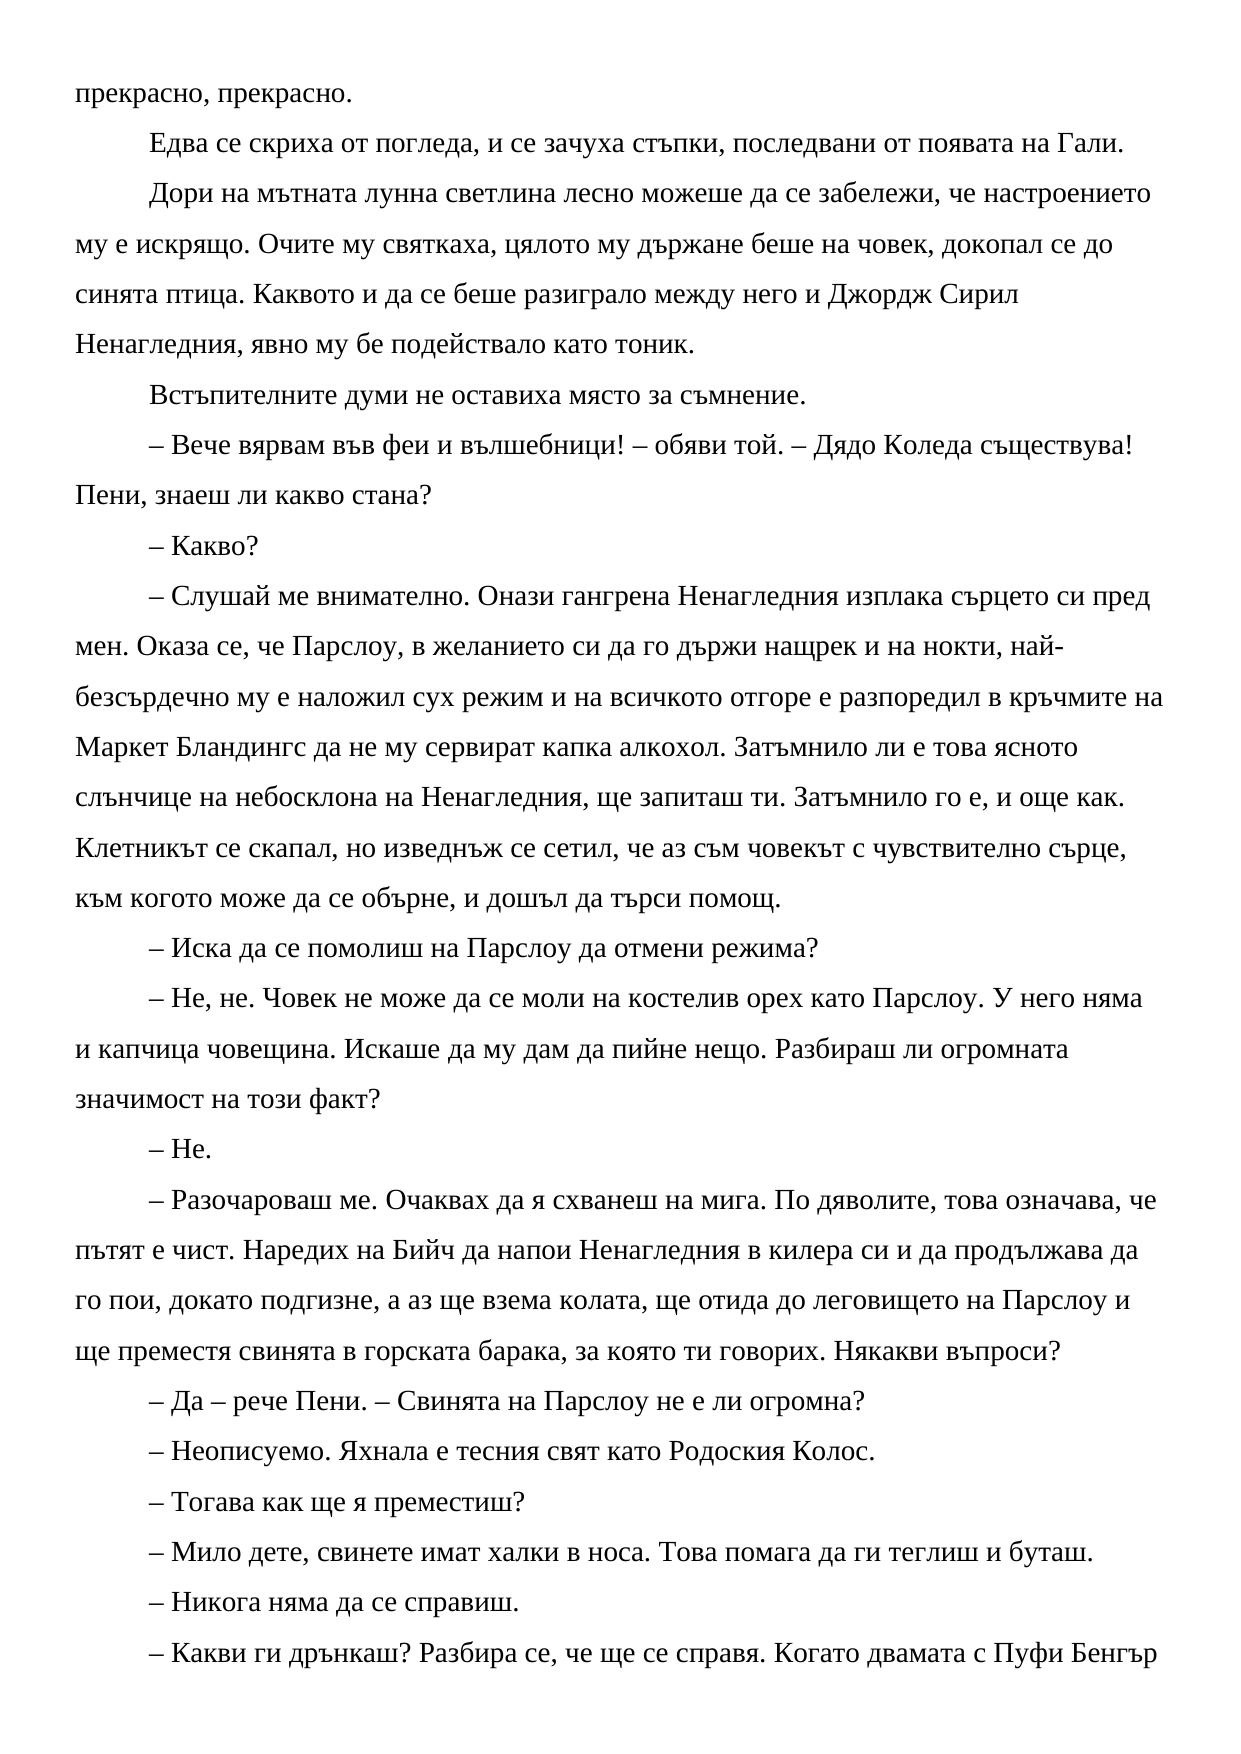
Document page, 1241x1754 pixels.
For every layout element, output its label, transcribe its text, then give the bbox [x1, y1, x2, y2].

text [75, 75, 1165, 108]
text – Какво? [75, 528, 1165, 561]
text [75, 1635, 1165, 1668]
text – Разочароваш ме. Очаквах да я схванеш на мига. По дяволите, това означава, че пътят е чист. Наредих на Бийч да напои Ненагледния в килера си и да продължава да го пои, докато подгизне, а аз ще взема колата, ще отида до леговището на Парслоу и ще преместя свинята в горската барака, за която ти говорих. Някакви въпроси? [75, 1182, 1165, 1366]
text – Вече вярвам във феи и вълшебници! – обяви той. – Дядо Коледа съществува! Пени, знаеш ли какво стана? [75, 427, 1165, 511]
text – Тогава как ще я преместиш? [75, 1484, 1165, 1517]
text – Да – рече Пени. – Свинята на Парслоу не е ли огромна? [75, 1383, 1165, 1417]
text – Иска да се помолиш на Парслоу да отмени режима? [75, 930, 1165, 964]
text Едва се скриха от погледа, и се зачуха стъпки, последвани от появата на Гали. [75, 125, 1165, 159]
text – Мило дете, свинете имат халки в носа. Това помага да ги теглиш и буташ. [75, 1534, 1165, 1568]
text – Неописуемо. Яхнала е тесния свят като Родоския Колос. [75, 1433, 1165, 1467]
text Дори на мътната лунна светлина лесно можеше да се забележи, че настроението му е искрящо. Очите му святкаха, цялото му държане беше на човек, докопал се до синята птица. Каквото и да се беше разиграло между него и Джордж Сирил Ненагледния, явно му бе подействало като тоник. [75, 176, 1165, 360]
text – Не. [75, 1132, 1165, 1165]
text – Слушай ме внимателно. Онази гангрена Ненагледния изплака сърцето си пред мен. Оказа се, че Парслоу, в желанието си да го държи нащрек и на нокти, най-безсърдечно му е наложил сух режим и на всичкото отгоре е разпоредил в кръчмите на Маркет Бландингс да не му сервират капка алкохол. Затъмнило ли е това ясното слънчице на небосклона на Ненагледния, ще запиташ ти. Затъмнило го е, и още как. Клетникът се скапал, но изведнъж се сетил, че аз съм човекът с чувствително сърце, към когото може да се обърне, и дошъл да търси помощ. [75, 578, 1165, 913]
text – Не, не. Човек не може да се моли на костелив орех като Парслоу. У него няма и капчица човещина. Искаше да му дам да пийне нещо. Разбираш ли огромната значимост на този факт? [75, 981, 1165, 1115]
text – Никога няма да се справиш. [75, 1584, 1165, 1618]
text Встъпителните думи не оставиха място за съмнение. [75, 377, 1165, 410]
